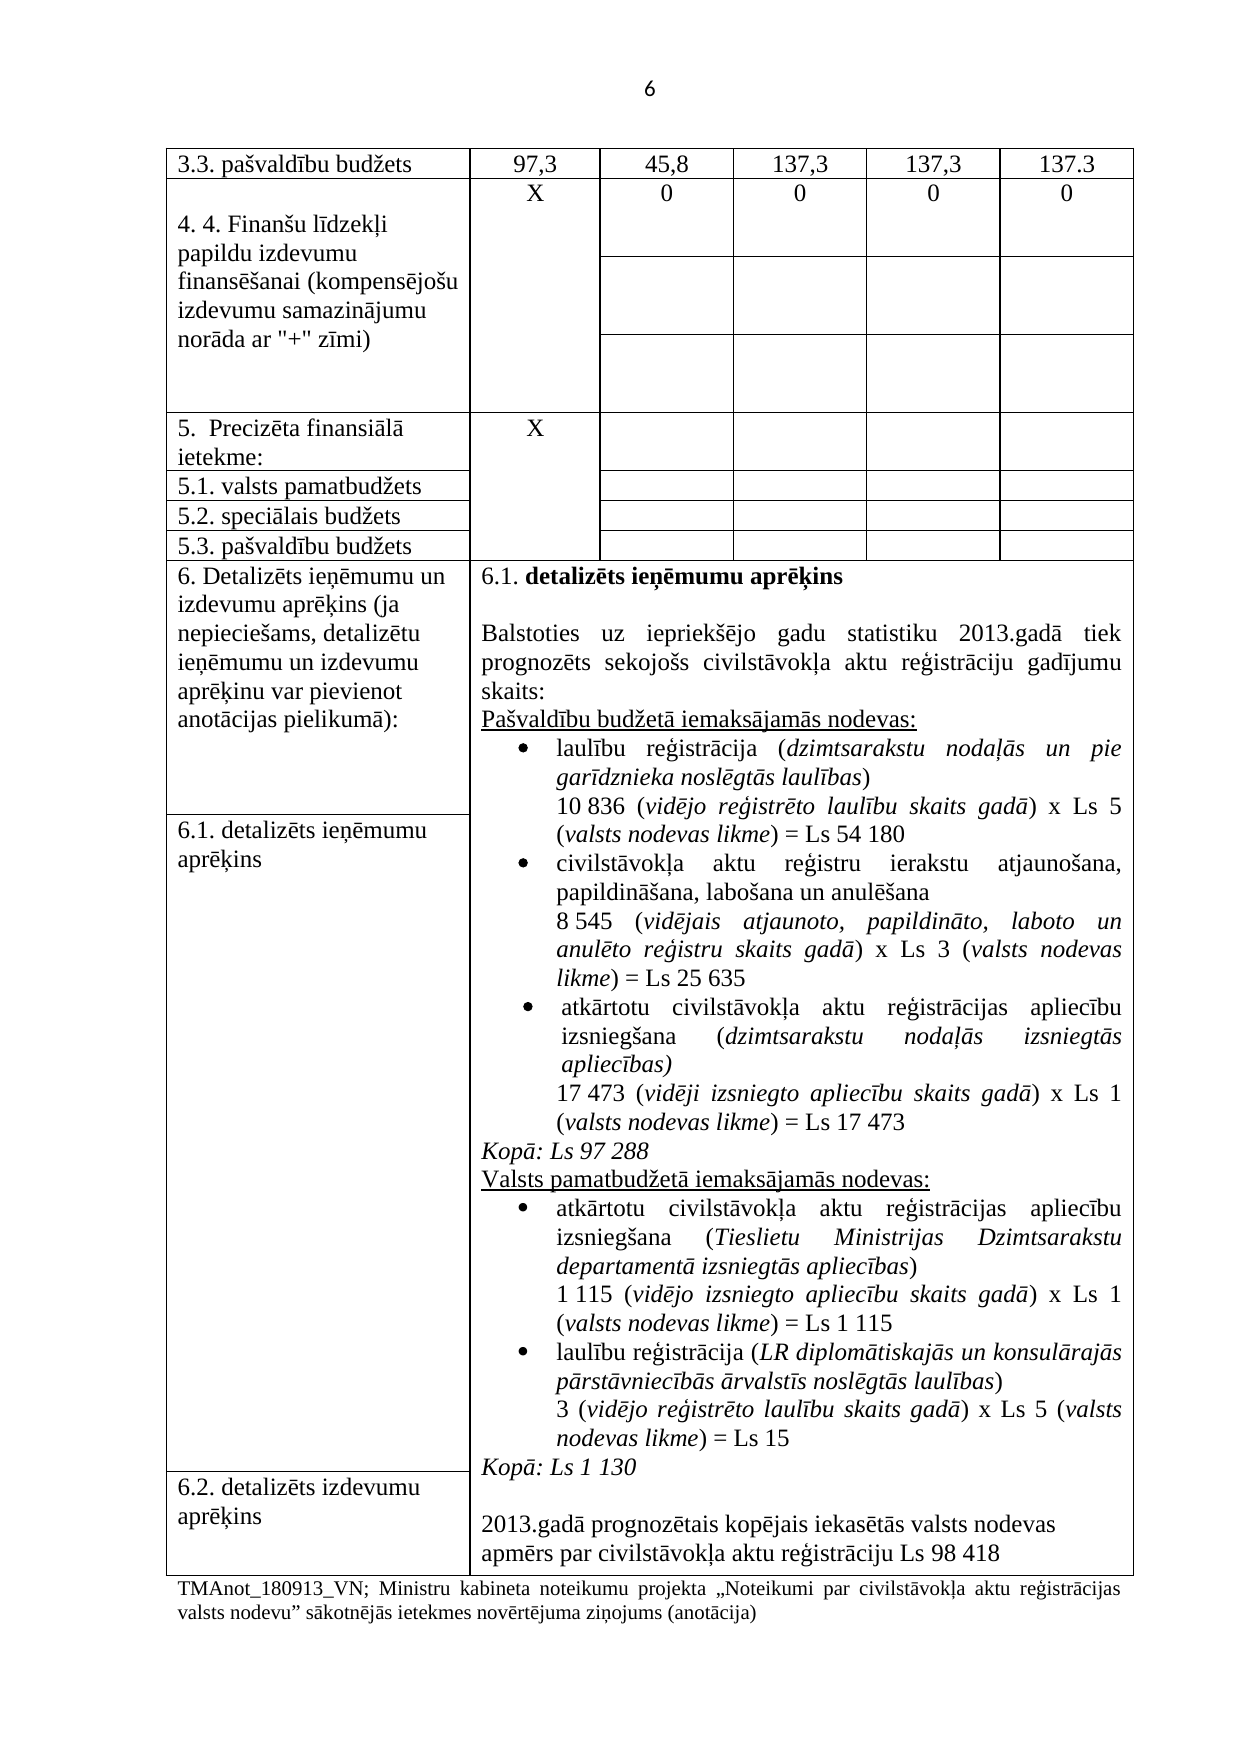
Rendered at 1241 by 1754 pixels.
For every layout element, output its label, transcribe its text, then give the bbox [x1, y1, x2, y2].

table_cell 4. 4. Finanšu līdzekļi papildu izdevumu finansēšanai (kompensējošu izdevumu samazinājumu norāda ar "+" zīmi) [167, 179, 469, 412]
table_cell [1001, 257, 1133, 334]
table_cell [167, 1472, 469, 1575]
table_cell X [471, 179, 599, 412]
table_cell 0 [601, 179, 733, 256]
table_cell [867, 471, 999, 500]
table_cell [734, 471, 866, 500]
table_cell 0 [867, 179, 999, 256]
table_cell [867, 335, 999, 412]
table_cell 6.1. detalizēts ieņēmumu aprēķins Balstoties uz iepriekšējo gadu statistiku 2013.gadā tiek prognozēts sekojošs civilstāvokļa aktu reģistrāciju gadījumu skaits: Pašvaldību budžetā iemaksājamās nodevas: laulību reģistrācija (dzimtsarakstu nodaļās un pie garīdznieka noslēgtās laulības) 10 836 (vidējo reģistrēto laulību skaits gadā) x Ls 5 (valsts nodevas likme) = Ls 54 180 civilstāvokļa aktu reģistru ierakstu atjaunošana, papildināšana, labošana un anulēšana 8 545 (vidējais atjaunoto, papildināto, laboto un anulēto reģistru skaits gadā) x Ls 3 (valsts nodevas likme) = Ls 25 635 atkārtotu civilstāvokļa aktu reģistrācijas apliecību izsniegšana (dzimtsarakstu nodaļās izsniegtās apliecības) 17 473 (vidēji izsniegto apliecību skaits gadā) x Ls 1 (valsts nodevas likme) = Ls 17 473 Kopā: Ls 97 288 Valsts pamatbudžetā iemaksājamās nodevas: atkārtotu civilstāvokļa aktu reģistrācijas apliecību izsniegšana (Tieslietu Ministrijas Dzimtsarakstu departamentā izsniegtās apliecības) 1 115 (vidējo izsniegto apliecību skaits gadā) x Ls 1 (valsts nodevas likme) = Ls 1 115 laulību reģistrācija (LR diplomātiskajās un konsulārajās pārstāvniecībās ārvalstīs noslēgtās laulības) 3 (vidējo reģistrēto laulību skaits gadā) x Ls 5 (valsts nodevas likme) = Ls 15 Kopā: Ls 1 130 2013.gadā prognozētais kopējais iekasētās valsts nodevas apmērs par civilstāvokļa aktu reģistrāciju Ls 98 418 Tiek plānots, ka noteikumu projekts stāsies spēkā 2013.gada 1. septembrī, līdz ar to iekasētās nodevas apjoms 2013.gadā būs šāds: Jan.-Aug. Ls 98 418: 12 x 8 mēn. = Ls 65 612 t.sk.: Pašvaldību budžetā iemaksājamās nodevas: Ls 64 859 Valsts pamatbudžetā iemaksājamās nodevas: Ls 753 Sept.-Dec. Ls 240 150:12 x 4 mēn. = Ls 800 50 t.sk.: Pašvaldību budžetā iemaksājamās nodevas: Ls 47 211 Valsts pamatbudžetā iemaksājamās nodevas: Ls 1 839 Kopā 2013.g Ls 145 662 sk.: Pašvaldību budžetā iemaksājamās nodevas: Ls 173 070 Valsts pamatbudžetā iemaksājamās nodevas: Ls 2 592 2014.gadā un turpmāk: Pašvaldību budžetā iemaksājamās nodevas: laulību reģistrācija (dzimtsarakstu nodaļās un pie garīdznieka noslēgtās laulības) 10 836 (vidējo reģistrēto laulību skaits gadā) x Ls 9,84 (valsts nodevas likme) = Ls 106 626 civilstāvokļa aktu reģistru ierakstu atjaunošana, papildināšana, labošana un anulēšana 8 545 (vidējais atjaunoto, papildināto, laboto un anulēto reģistru skaits gadā) x Ls 4,92 (valsts nodevas likme) = Ls 42 041 atkārtotu civilstāvokļa aktu reģistrācijas apliecību izsniegšana (dzimtsarakstu nodaļās izsniegtās apliecības) 17 473 (vidēji izsniegto apliecību skaits gadā) x Ls 4,92 (valsts nodevas likme) = Ls 85 967 Kopā: Ls 234 634 Valsts pamatbudžetā iemaksājamās nodevas: atkārtotu civilstāvokļa aktu reģistrācijas apliecību izsniegšana (Tieslietu Ministrijas Dzimtsarakstu departamentā izsniegtās apliecības) 1 115 (vidējo izsniegto apliecību skaits gadā) x Ls 4,92 (valsts nodevas likme) = Ls 5 486 laulību reģistrācija (LR diplomātiskajās un konsulārajās pārstāvniecībās ārvalstīs noslēgtās laulības) 3 (vidējo reģistrēto laulību skaits gadā) x Ls 9,84 (valsts nodevas likme) = Ls 30 Kopā: Ls 5 516 2014.gadā un turpmāk prognozētais kopējais iekasētās valsts nodevas apmērs par civilstāvokļa aktu reģistrāciju Ls 240 150 [471, 561, 1133, 1575]
table_cell [867, 531, 999, 560]
table_cell [1001, 501, 1133, 530]
table_cell 45,8 [601, 149, 733, 177]
table_cell 0 [734, 179, 866, 256]
table_cell 5. Precizēta finansiālā ietekme: [167, 413, 469, 470]
table_cell 137,3 [867, 149, 999, 177]
table_cell [734, 531, 866, 560]
table_cell [601, 531, 733, 560]
table_cell [1001, 531, 1133, 560]
table_cell 137.3 [1001, 149, 1133, 177]
table_cell [867, 501, 999, 530]
table_cell [1001, 335, 1133, 412]
table_cell 5.1. valsts pamatbudžets [167, 471, 469, 500]
table_cell [1001, 471, 1133, 500]
table_cell 6.1. detalizēts ieņēmumu aprēķins [167, 815, 469, 1471]
table_cell [734, 413, 866, 470]
table_cell [867, 257, 999, 334]
table_cell [867, 413, 999, 470]
table_cell 137,3 [734, 149, 866, 177]
table_cell [601, 257, 733, 334]
table_cell [601, 471, 733, 500]
table_cell 3.3. pašvaldību budžets [167, 149, 469, 177]
table_cell [734, 335, 866, 412]
table_cell 5.3. pašvaldību budžets [167, 531, 469, 560]
table_cell X [471, 413, 599, 560]
table_cell [1001, 413, 1133, 470]
table_cell [601, 413, 733, 470]
table_cell 6. Detalizēts ieņēmumu un izdevumu aprēķins (ja nepieciešams, detalizētu ieņēmumu un izdevumu aprēķinu var pievienot anotācijas pielikumā): [167, 561, 469, 814]
table_cell [601, 335, 733, 412]
table_cell 0 [1001, 179, 1133, 256]
table_cell 97,3 [471, 149, 599, 177]
table_cell [734, 501, 866, 530]
table_cell [601, 501, 733, 530]
table_cell 5.2. speciālais budžets [167, 501, 469, 530]
table_cell [734, 257, 866, 334]
